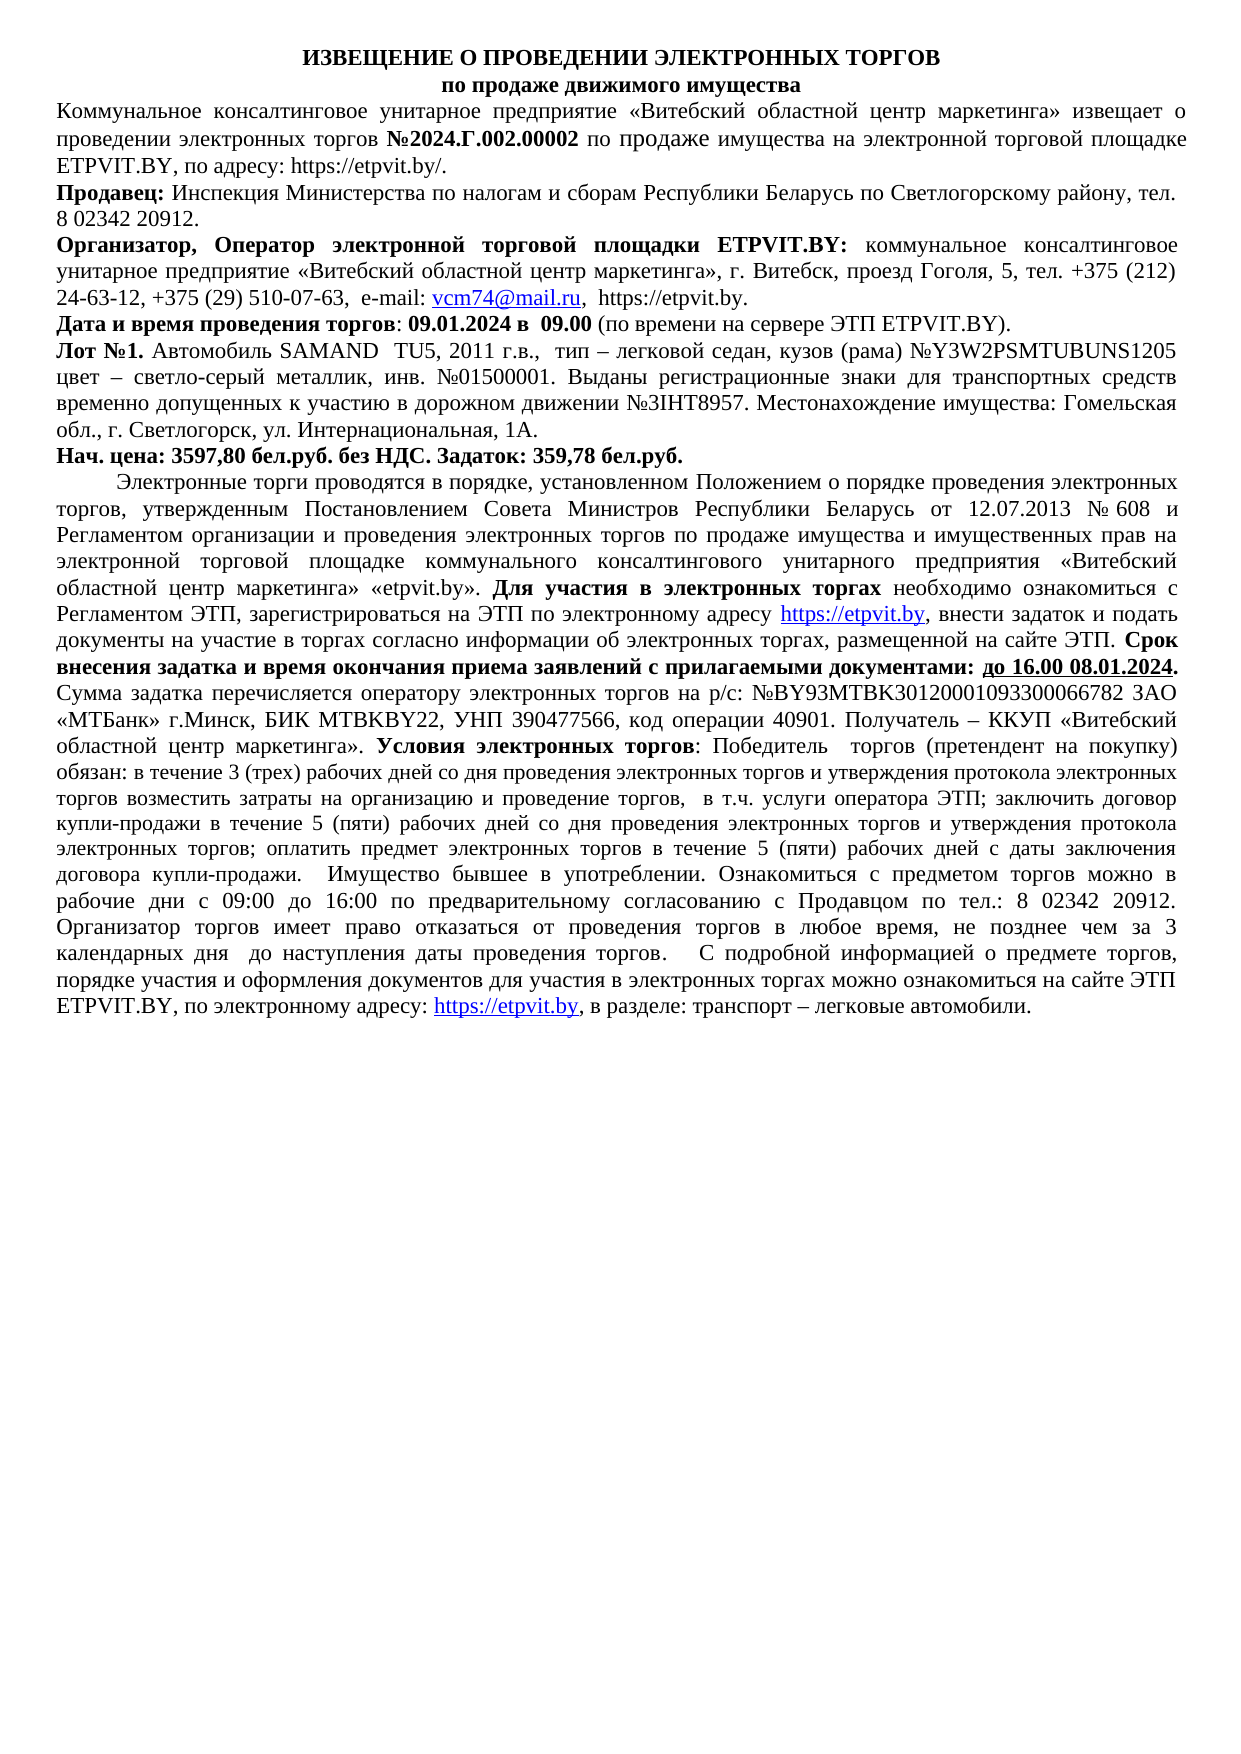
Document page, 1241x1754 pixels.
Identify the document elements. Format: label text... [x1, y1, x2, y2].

text Электронные торги проводятся в порядке, установленном Положением о порядке проведения электронных торгов, утвержденным Постановлением Совета Министров Республики Беларусь от 12.07.2013 № 608 и Регламентом организации и проведения электронных торгов по продаже имущества и имущественных прав на электронной торговой площадке коммунального консалтингового унитарного предприятия «Витебский областной центр маркетинга» «etpvit.by». Для участия в электронных торгах необходимо ознакомиться с Регламентом ЭТП, зарегистрироваться на ЭТП по электронному адресу https://etpvit.by, внести задаток и подать документы на участие в торгах согласно информации об электронных торгах, размещенной на сайте ЭТП. Срок внесения задатка и время окончания приема заявлений с прилагаемыми документами: до 16.00 08.01.2024. Сумма задатка перечисляется оператору электронных торгов на р/с: №BY93MTBK30120001093300066782 ЗАО «МТБанк» г.Минск, БИК MTBKBY22, УНП 390477566, код операции 40901. Получатель – ККУП «Витебский областной центр маркетинга». Условия электронных торгов: Победитель торгов (претендент на покупку) обязан: в течение 3 (трех) рабочих дней со дня проведения электронных торгов и утверждения протокола электронных торгов возместить затраты на организацию и проведение торгов, в т.ч. услуги оператора ЭТП; заключить договор купли-продажи в течение 5 (пяти) рабочих дней со дня проведения электронных торгов и утверждения протокола электронных торгов; оплатить предмет электронных торгов в течение 5 (пяти) рабочих дней с даты заключения договора купли-продажи. Имущество бывшее в употреблении. Ознакомиться с предметом торгов можно в рабочие дни с 09:00 до 16:00 по предварительному согласованию с Продавцом по тел.: 8 02342 20912. Организатор торгов имеет право отказаться от проведения торгов в любое время, не позднее чем за 3 календарных дня до наступления даты проведения торгов. С подробной информацией о предмете торгов, порядке участия и оформления документов для участия в электронных торгах можно ознакомиться на сайте ЭТП ETPVIT.BY, по электронному адресу: https://etpvit.by, в разделе: транспорт – легковые автомобили. [56, 468, 1178, 627]
text Продавец: Инспекция Министерства по налогам и сборам Республики Беларусь по Светлогорскому району, тел. 8 02342 20912. [56, 178, 1178, 231]
text по продаже движимого имущества [56, 71, 1186, 97]
text Нач. цена: 3597,80 бел.руб. без НДС. Задаток: 359,78 бел.руб. [56, 442, 1178, 468]
text Организатор, Оператор электронной торговой площадки ETPVIT.BY: коммунальное консалтинговое унитарное предприятие «Витебский областной центр маркетинга», г. Витебск, проезд Гоголя, 5, тел. +375 (212) 24-63-12, +375 (29) 510-07-63, е-mail: vcm74@mail.ru, https://etpvit.by. [56, 231, 1178, 310]
text Лот №1. Автомобиль SAMAND TU5, 2011 г.в., тип – легковой седан, кузов (рама) №Y3W2PSMTUВUNS1205 цвет – светло-серый металлик, инв. №01500001. Выданы регистрационные знаки для транспортных средств временно допущенных к участию в дорожном движении №3IHT8957. Местонахождение имущества: Гомельская обл., г. Светлогорск, ул. Интернациональная, 1А. [56, 337, 1178, 442]
text Коммунальное консалтинговое унитарное предприятие «Витебский областной центр маркетинга» извещает о проведении электронных торгов №2024.Г.002.00002 по продаже имущества на электронной торговой площадке ETPVIT.BY, по адресу: https://etpvit.by/. [56, 97, 1187, 178]
text Дата и время проведения торгов: 09.01.2024 в 09.00 (по времени на сервере ЭТП ETPVIT.BY). [56, 310, 1178, 337]
text Электронные торги проводятся в порядке, установленном Положением о порядке проведения электронных торгов, утвержденным Постановлением Совета Министров Республики Беларусь от 12.07.2013 № 608 и Регламентом организации и проведения электронных торгов по продаже имущества и имущественных прав на электронной торговой площадке коммунального консалтингового унитарного предприятия «Витебский областной центр маркетинга» «etpvit.by». Для участия в электронных торгах необходимо ознакомиться с Регламентом ЭТП, зарегистрироваться на ЭТП по электронному адресу https://etpvit.by, внести задаток и подать документы на участие в торгах согласно информации об электронных торгах, размещенной на сайте ЭТП. Срок внесения задатка и время окончания приема заявлений с прилагаемыми документами: до 16.00 08.01.2024. Сумма задатка перечисляется оператору электронных торгов на р/с: №BY93MTBK30120001093300066782 ЗАО «МТБанк» г.Минск, БИК MTBKBY22, УНП 390477566, код операции 40901. Получатель – ККУП «Витебский областной центр маркетинга». Условия электронных торгов: Победитель торгов (претендент на покупку) обязан: в течение 3 (трех) рабочих дней со дня проведения электронных торгов и утверждения протокола электронных торгов возместить затраты на организацию и проведение торгов, в т.ч. услуги оператора ЭТП; заключить договор купли-продажи в течение 5 (пяти) рабочих дней со дня проведения электронных торгов и утверждения протокола электронных торгов; оплатить предмет электронных торгов в течение 5 (пяти) рабочих дней с даты заключения договора купли-продажи. Имущество бывшее в употреблении. Ознакомиться с предметом торгов можно в рабочие дни с 09:00 до 16:00 по предварительному согласованию с Продавцом по тел.: 8 02342 20912. Организатор торгов имеет право отказаться от проведения торгов в любое время, не позднее чем за 3 календарных дня до наступления даты проведения торгов. С подробной информацией о предмете торгов, порядке участия и оформления документов для участия в электронных торгах можно ознакомиться на сайте ЭТП ETPVIT.BY, по электронному адресу: https://etpvit.by, в разделе: транспорт – легковые автомобили. [56, 627, 1178, 1018]
text ИЗВЕЩЕНИЕ О ПРОВЕДЕНИИ ЭЛЕКТРОННЫХ ТОРГОВ [56, 44, 1186, 71]
